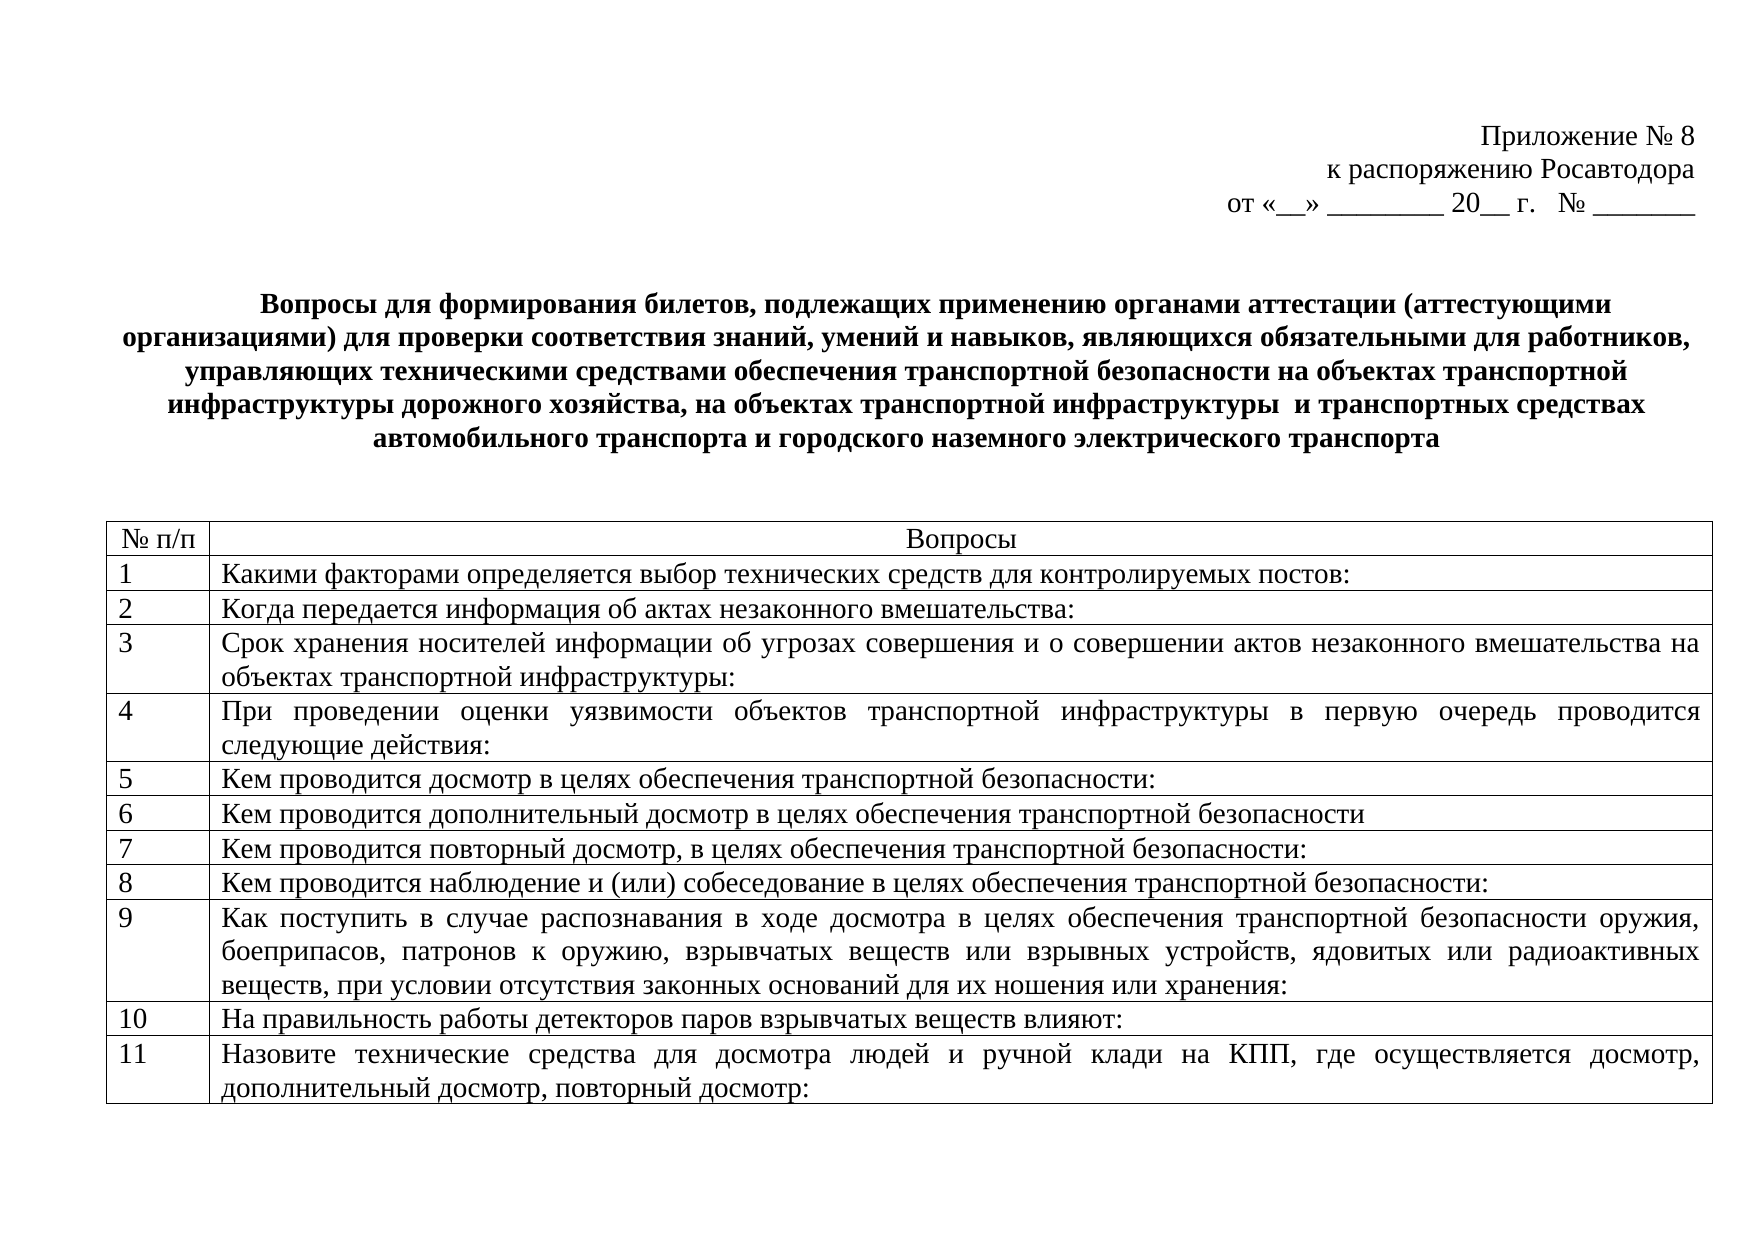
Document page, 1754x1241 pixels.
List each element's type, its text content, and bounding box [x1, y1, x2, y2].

table_cell 5 [107, 762, 209, 795]
table_cell 11 [107, 1036, 209, 1103]
table_cell Кем проводится досмотр в целях обеспечения транспортной безопасности: [210, 762, 1712, 795]
table_cell Кем проводится наблюдение и (или) собеседование в целях обеспечения транспортной безопасности: [210, 865, 1712, 899]
table_cell 6 [107, 796, 209, 830]
table_cell Срок хранения носителей информации об угрозах совершения и о совершении актов незаконного вмешательства на объектах транспортной инфраструктуры: [210, 625, 1712, 692]
table_cell 8 [107, 865, 209, 899]
text Приложение № 8 [118, 118, 1695, 152]
table_cell Назовите технические средства для досмотра людей и ручной клади на КПП, где осуществляется досмотр, дополнительный досмотр, повторный досмотр: [210, 1036, 1712, 1103]
table_cell 7 [107, 831, 209, 864]
table_cell 2 [107, 591, 209, 624]
table_cell 3 [107, 625, 209, 692]
table_cell Как поступить в случае распознавания в ходе досмотра в целях обеспечения транспортной безопасности оружия, боеприпасов, патронов к оружию, взрывчатых веществ или взрывных устройств, ядовитых или радиоактивных веществ, при условии отсутствия законных оснований для их ношения или хранения: [210, 900, 1712, 1001]
table_cell 9 [107, 900, 209, 1001]
table_cell Кем проводится повторный досмотр, в целях обеспечения транспортной безопасности: [210, 831, 1712, 864]
table_cell На правильность работы детекторов паров взрывчатых веществ влияют: [210, 1002, 1712, 1035]
table_header Вопросы [210, 522, 1712, 555]
table_cell Когда передается информация об актах незаконного вмешательства: [210, 591, 1712, 624]
table_cell При проведении оценки уязвимости объектов транспортной инфраструктуры в первую очередь проводится следующие действия: [210, 694, 1712, 761]
table_cell 10 [107, 1002, 209, 1035]
table_cell 4 [107, 694, 209, 761]
table_cell 1 [107, 556, 209, 590]
text от «__» ________ 20__ г. № _______ [118, 185, 1695, 219]
text Вопросы для формирования билетов, подлежащих применению органами аттестации (аттестующими организациями) для проверки соответствия знаний, умений и навыков, являющихся обязательными для работников, управляющих техническими средствами обеспечения транспортной безопасности на объектах транспортной инфраструктуры дорожного хозяйства, на объектах транспортной инфраструктуры и транспортных средствах автомобильного транспорта и городского наземного электрического транспорта [118, 286, 1695, 453]
table_header № п/п [107, 522, 209, 555]
text к распоряжению Росавтодора [118, 152, 1695, 185]
table_cell Кем проводится дополнительный досмотр в целях обеспечения транспортной безопасности [210, 796, 1712, 830]
table_cell Какими факторами определяется выбор технических средств для контролируемых постов: [210, 556, 1712, 590]
